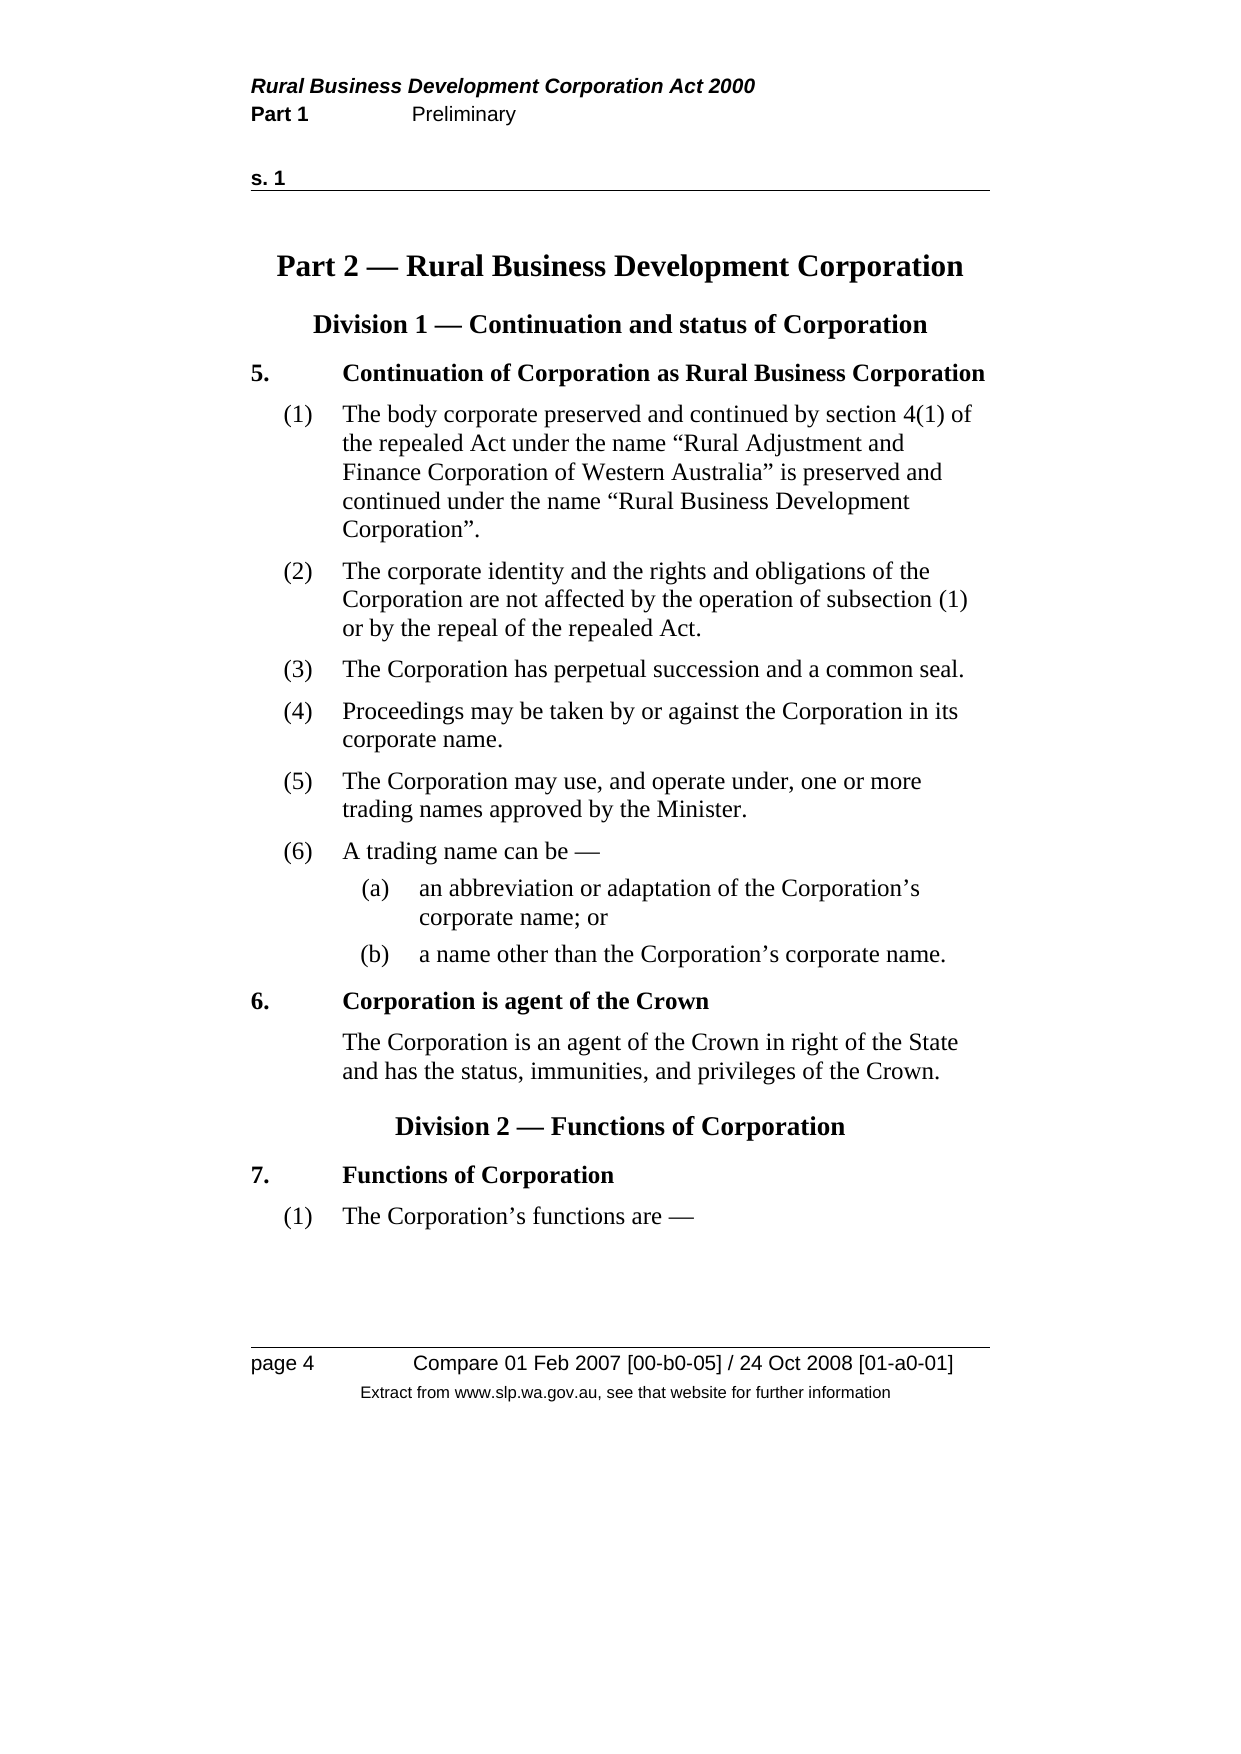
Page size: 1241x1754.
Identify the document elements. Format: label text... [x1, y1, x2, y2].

subtitle 5. Continuation of Corporation as Rural Business Corporation [251, 358, 990, 387]
subtitle Division 2 — Functions of Corporation [251, 1110, 990, 1141]
text (4) Proceedings may be taken by or against the Corporation in its corporate name. [251, 696, 990, 753]
text (5) The Corporation may use, and operate under, one or more trading names approved by the Minister. [251, 766, 990, 823]
subtitle 6. Corporation is agent of the Crown [251, 986, 990, 1015]
subtitle 7. Functions of Corporation [251, 1160, 990, 1189]
subtitle Division 1 — Continuation and status of Corporation [251, 308, 990, 339]
subtitle Part 2 — Rural Business Development Corporation [251, 247, 990, 283]
text (1) The Corporation’s functions are — [251, 1201, 990, 1230]
text (2) The corporate identity and the rights and obligations of the Corporation are not affected by the operation of subsection (1) or by the repeal of the repealed Act. [251, 556, 990, 642]
text (b) a name other than the Corporation’s corporate name. [251, 939, 990, 967]
text (1) The body corporate preserved and continued by section 4(1) of the repealed Act under the name “Rural Adjustment and Finance Corporation of Western Australia” is preserved and continued under the name “Rural Business Development Corporation”. [251, 399, 990, 543]
text (3) The Corporation has perpetual succession and a common seal. [251, 654, 990, 683]
text (6) A trading name can be — [251, 836, 990, 864]
text The Corporation is an agent of the Crown in right of the State and has the status, immunities, and privileges of the Crown. [251, 1027, 990, 1085]
text (a) an abbreviation or adaptation of the Corporation’s corporate name; or [251, 873, 990, 930]
